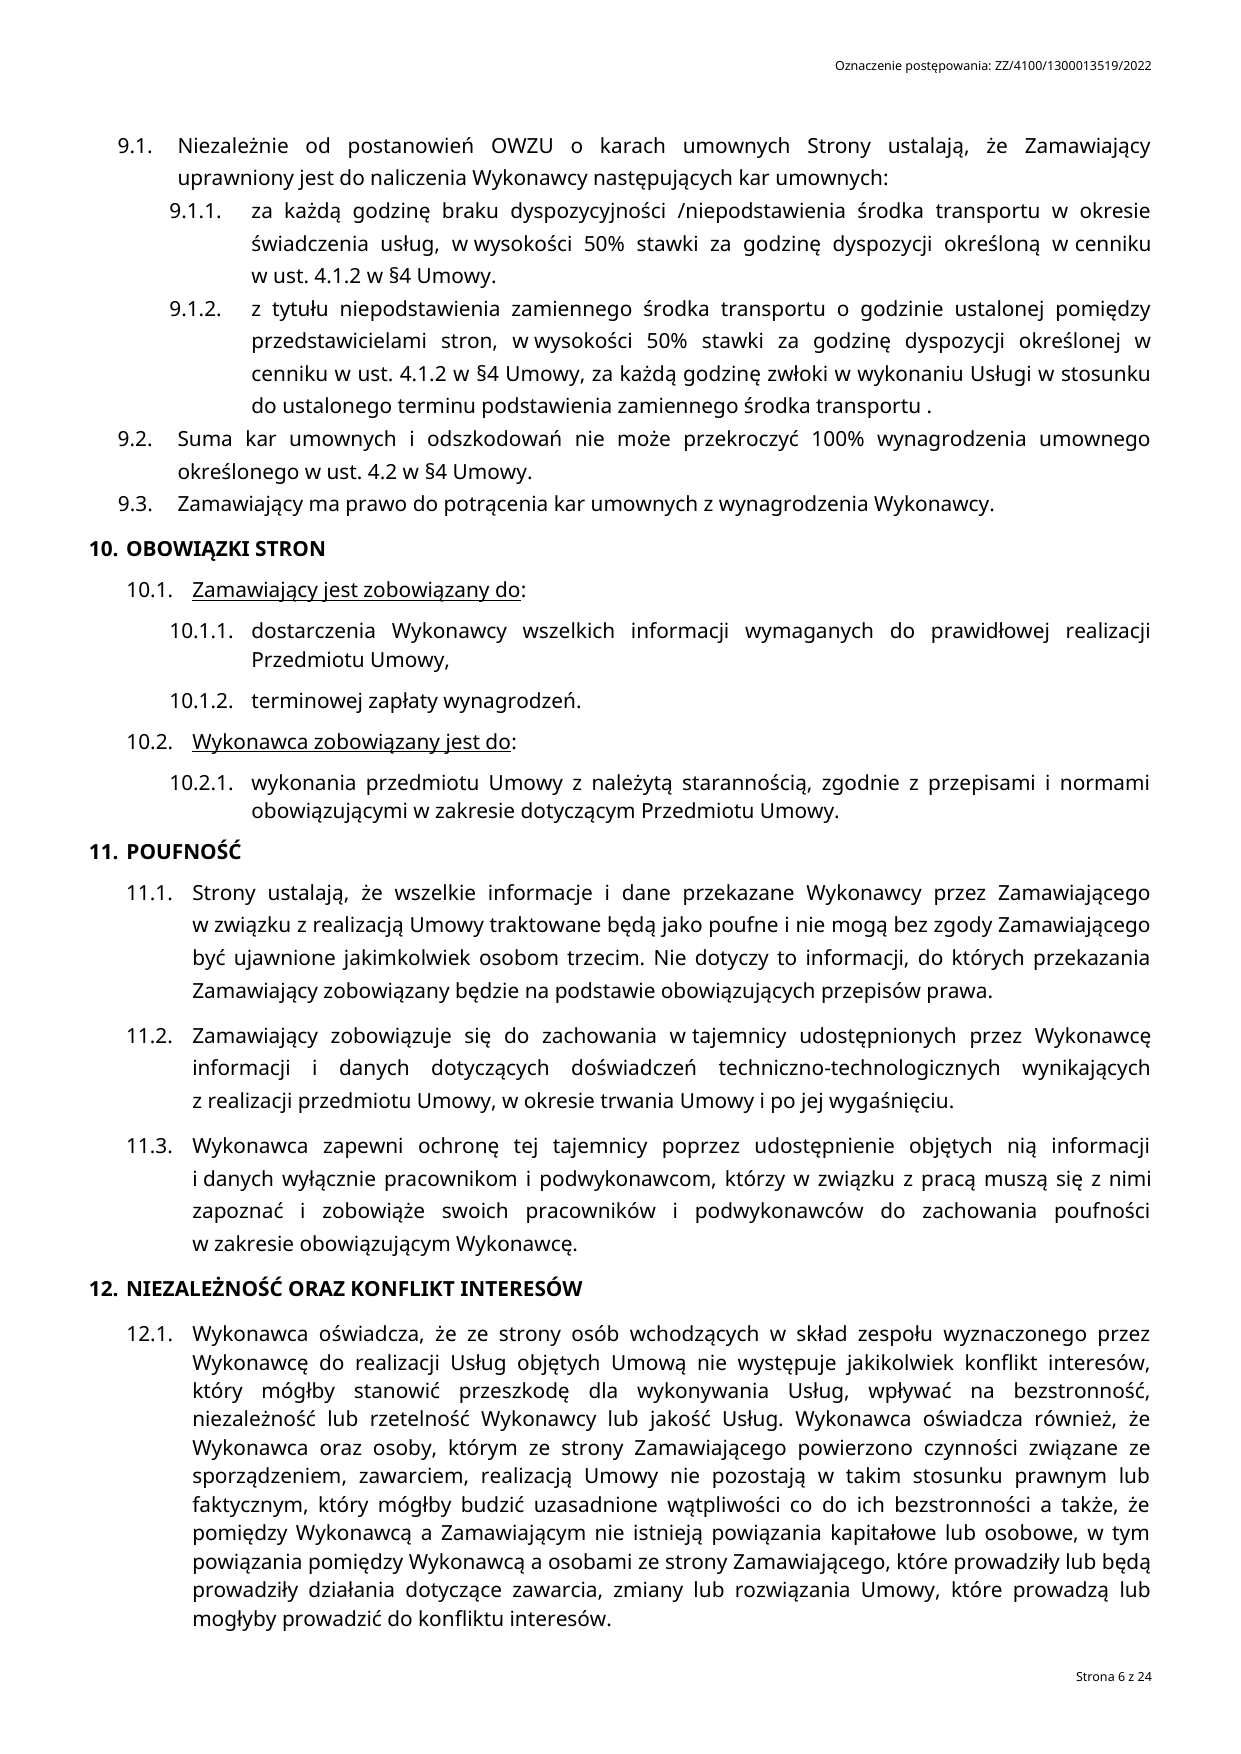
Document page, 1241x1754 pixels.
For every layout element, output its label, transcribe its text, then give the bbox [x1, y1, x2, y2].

list Wykonawca zobowiązany jest do: [126, 727, 1152, 755]
list Zamawiający jest zobowiązany do: [126, 576, 1152, 604]
list Zamawiający zobowiązuje się do zachowania w tajemnicy udostępnionych przez Wykonawcę informacji i danych dotyczących doświadczeń techniczno-technologicznych wynikających z realizacji przedmiotu Umowy, w okresie trwania Umowy i po jej wygaśnięciu. [126, 1021, 1152, 1114]
list wykonania przedmiotu Umowy z należytą starannością, zgodnie z przepisami i normami obowiązującymi w zakresie dotyczącym Przedmiotu Umowy. [169, 768, 1152, 824]
list dostarczenia Wykonawcy wszelkich informacji wymaganych do prawidłowej realizacji Przedmiotu Umowy, [169, 616, 1152, 673]
list Wykonawca zapewni ochronę tej tajemnicy poprzez udostępnienie objętych nią informacji i danych wyłącznie pracownikom i podwykonawcom, którzy w związku z pracą muszą się z nimi zapoznać i zobowiąże swoich pracowników i podwykonawców do zachowania poufności w zakresie obowiązującym Wykonawcę. [126, 1131, 1152, 1257]
list Suma kar umownych i odszkodowań nie może przekroczyć 100% wynagrodzenia umownego określonego w ust. 4.2 w §4 Umowy. [117, 424, 1152, 485]
list OBOWIĄZKI STRON [89, 534, 1152, 563]
list Wykonawca oświadcza, że ze strony osób wchodzących w skład zespołu wyznaczonego przez Wykonawcę do realizacji Usług objętych Umową nie występuje jakikolwiek konflikt interesów, który mógłby stanowić przeszkodę dla wykonywania Usług, wpływać na bezstronność, niezależność lub rzetelność Wykonawcy lub jakość Usług. Wykonawca oświadcza również, że Wykonawca oraz osoby, którym ze strony Zamawiającego powierzono czynności związane ze sporządzeniem, zawarciem, realizacją Umowy nie pozostają w takim stosunku prawnym lub faktycznym, który mógłby budzić uzasadnione wątpliwości co do ich bezstronności a także, że pomiędzy Wykonawcą a Zamawiającym nie istnieją powiązania kapitałowe lub osobowe, w tym powiązania pomiędzy Wykonawcą a osobami ze strony Zamawiającego, które prowadziły lub będą prowadziły działania dotyczące zawarcia, zmiany lub rozwiązania Umowy, które prowadzą lub mogłyby prowadzić do konfliktu interesów. [126, 1319, 1152, 1632]
list z tytułu niepodstawienia zamiennego środka transportu o godzinie ustalonej pomiędzy przedstawicielami stron, w wysokości 50% stawki za godzinę dyspozycji określonej w cenniku w ust. 4.1.2 w §4 Umowy, za każdą godzinę zwłoki w wykonaniu Usługi w stosunku do ustalonego terminu podstawienia zamiennego środka transportu . [169, 294, 1152, 420]
list NIEZALEŻNOŚĆ ORAZ KONFLIKT INTERESÓW [89, 1274, 1152, 1303]
list POUFNOŚĆ [89, 837, 1152, 866]
list Zamawiający ma prawo do potrącenia kar umownych z wynagrodzenia Wykonawcy. [118, 489, 1152, 518]
list Strony ustalają, że wszelkie informacje i dane przekazane Wykonawcy przez Zamawiającego w związku z realizacją Umowy traktowane będą jako poufne i nie mogą bez zgody Zamawiającego być ujawnione jakimkolwiek osobom trzecim. Nie dotyczy to informacji, do których przekazania Zamawiający zobowiązany będzie na podstawie obowiązujących przepisów prawa. [126, 878, 1152, 1004]
list za każdą godzinę braku dyspozycyjności /niepodstawienia środka transportu w okresie świadczenia usług, w wysokości 50% stawki za godzinę dyspozycji określoną w cenniku w ust. 4.1.2 w §4 Umowy. [169, 196, 1152, 290]
list terminowej zapłaty wynagrodzeń. [169, 686, 1152, 714]
list Niezależnie od postanowień OWZU o karach umownych Strony ustalają, że Zamawiający uprawniony jest do naliczenia Wykonawcy następujących kar umownych: [117, 131, 1152, 192]
